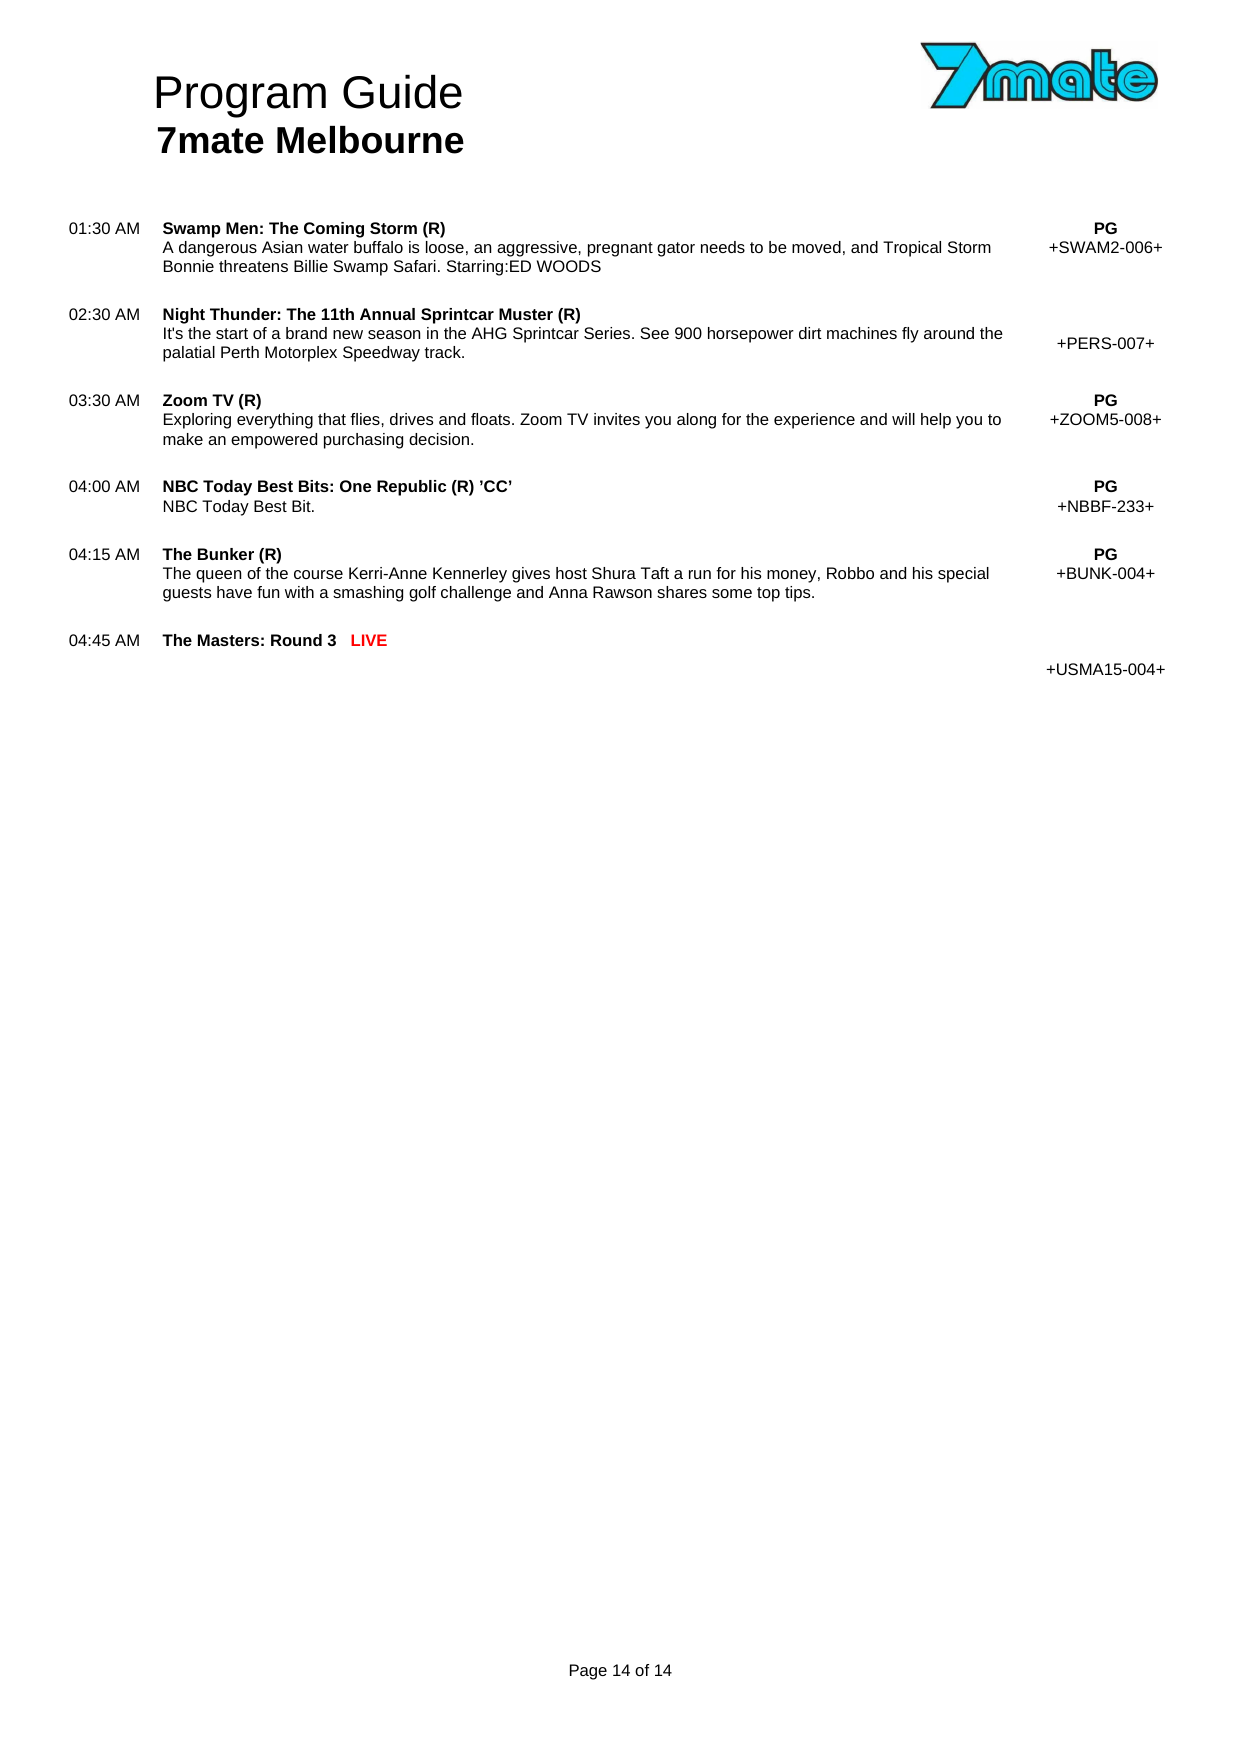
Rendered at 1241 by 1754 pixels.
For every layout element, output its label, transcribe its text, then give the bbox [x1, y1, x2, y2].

table_header PG +ZOOM5-008+ [1022, 391, 1189, 448]
table_header 03:30 AM [51, 391, 151, 448]
table_header 04:00 AM [51, 477, 151, 516]
table_header NBC Today Best Bits: One Republic (R) ’CC’ NBC Today Best Bit. [151, 477, 1022, 516]
table_header Zoom TV (R) Exploring everything that flies, drives and floats. Zoom TV invites you along for the experience and will help you to make an empowered purchasing decision. [151, 391, 1022, 448]
table_header The Masters: Round 3 LIVE [151, 631, 1022, 678]
table_header PG +SWAM2-006+ [1022, 219, 1189, 276]
table_header 04:45 AM [51, 631, 151, 678]
table_header PG +BUNK-004+ [1022, 544, 1189, 602]
table_header 02:30 AM [51, 305, 151, 362]
table_header Night Thunder: The 11th Annual Sprintcar Muster (R) It's the start of a brand new season in the AHG Sprintcar Series. See 900 horsepower dirt machines fly around the palatial Perth Motorplex Speedway track. [151, 305, 1022, 362]
picture [920, 41, 1159, 109]
table_header Swamp Men: The Coming Storm (R) A dangerous Asian water buffalo is loose, an aggressive, pregnant gator needs to be moved, and Tropical Storm Bonnie threatens Billie Swamp Safari. Starring:ED WOODS [151, 219, 1022, 276]
table_header 04:15 AM [51, 544, 151, 602]
table_header The Bunker (R) The queen of the course Kerri-Anne Kennerley gives host Shura Taft a run for his money, Robbo and his special guests have fun with a smashing golf challenge and Anna Rawson shares some top tips. [151, 544, 1022, 602]
table_header +PERS-007+ [1022, 305, 1189, 362]
table_header +USMA15-004+ [1022, 631, 1189, 678]
table_header 01:30 AM [51, 219, 151, 276]
table_header PG +NBBF-233+ [1022, 477, 1189, 516]
